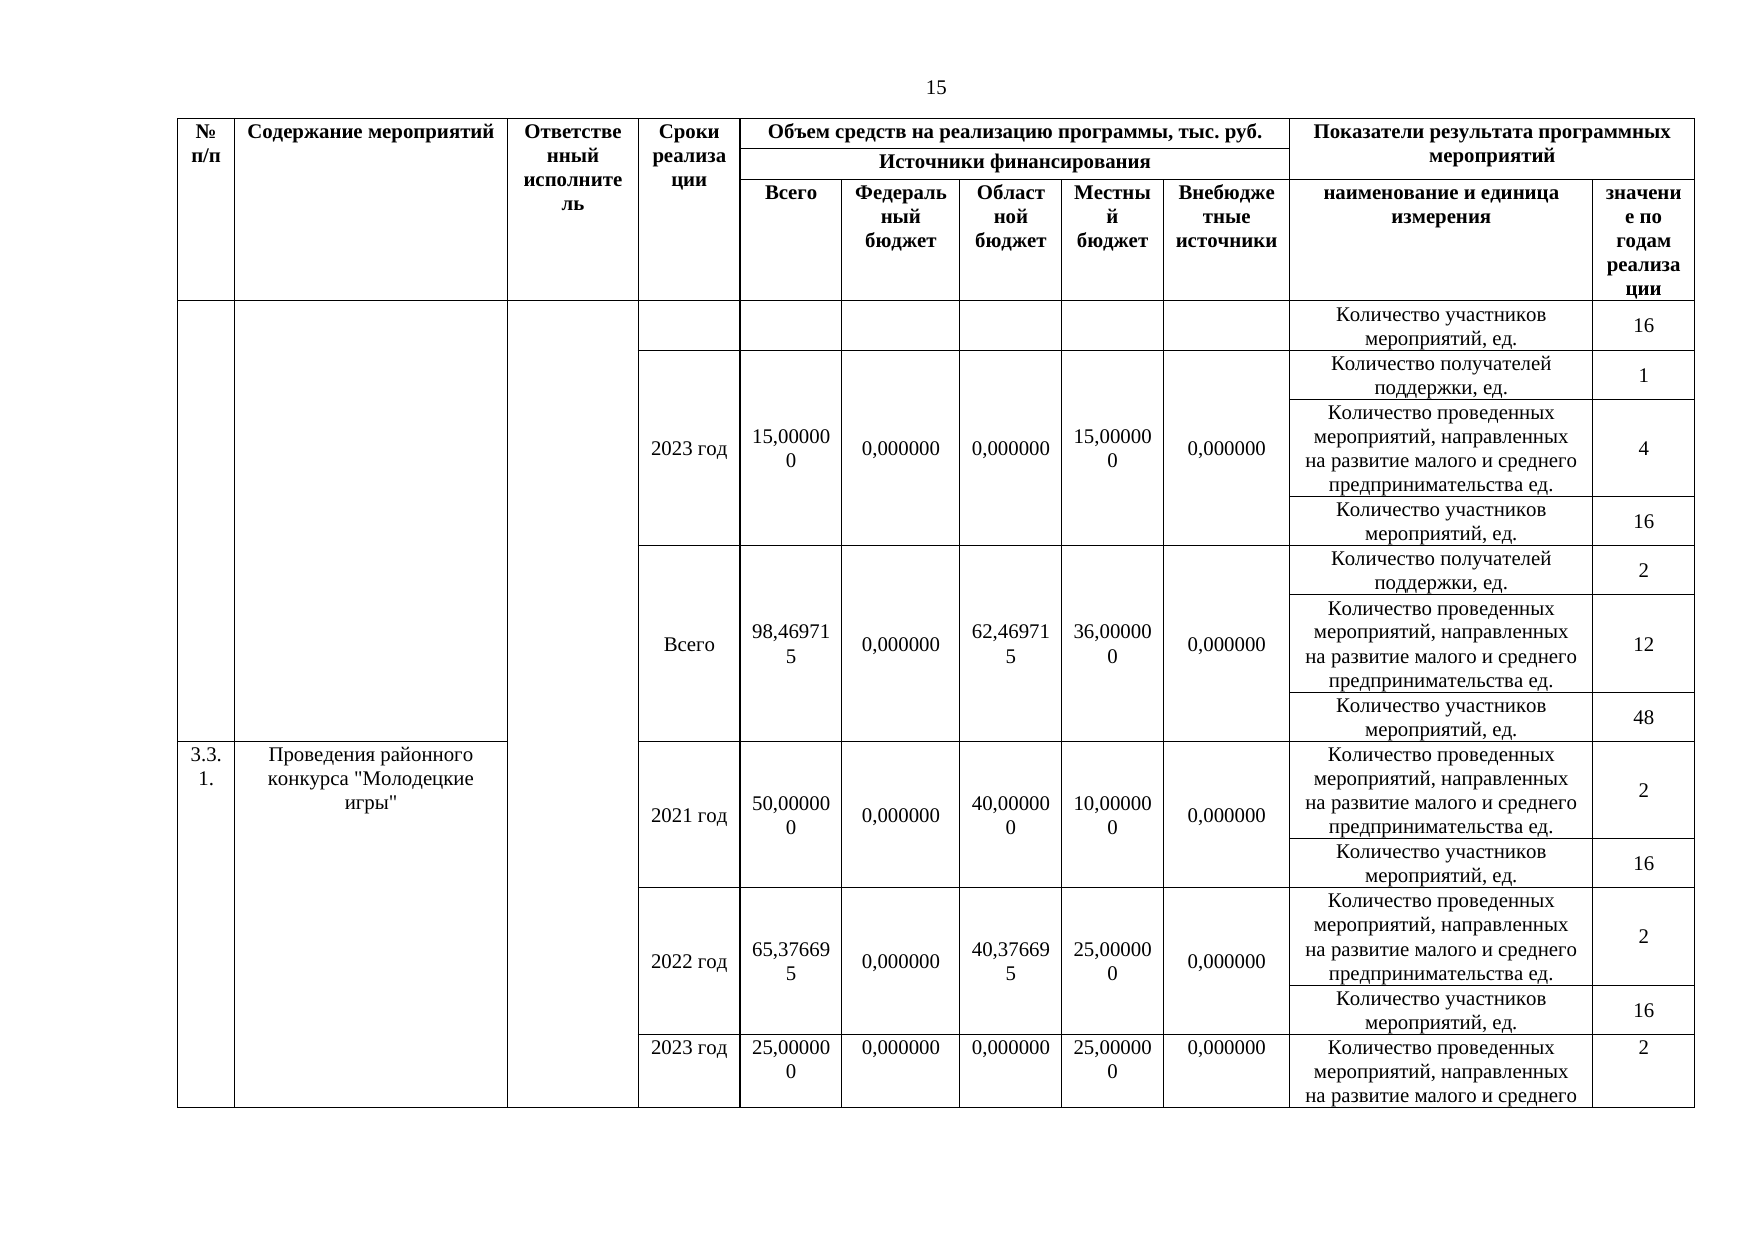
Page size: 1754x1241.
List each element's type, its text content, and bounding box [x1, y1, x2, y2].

table_cell Количество участников мероприятий, ед. [1290, 301, 1592, 349]
table_header Объем средств на реализацию программы, тыс. руб. [741, 119, 1289, 148]
table_cell Проведения районного конкурса "Молодецкие игры" [235, 742, 507, 1107]
table_cell 16 [1593, 839, 1694, 887]
table_cell 15,000000 [1062, 351, 1163, 545]
table_cell 40,376695 [960, 888, 1061, 1034]
table_cell 0,000000 [842, 1035, 959, 1107]
table_cell Федеральный бюджет [842, 180, 959, 300]
table_cell 3.3.1. [178, 742, 234, 1107]
table_cell Количество получателей поддержки, ед. [1290, 546, 1592, 594]
table_header № п/п [178, 119, 234, 300]
table_cell 2 [1593, 742, 1694, 838]
table_cell 25,000000 [741, 1035, 841, 1107]
table_cell Количество проведенных мероприятий, направленных на развитие малого и среднего предпринимательства ед. [1290, 888, 1592, 984]
table_cell Количество получателей поддержки, ед. [1290, 351, 1592, 399]
table_header Ответственный исполнитель [508, 119, 638, 300]
table_cell Количество проведенных мероприятий, направленных на развитие малого и среднего предпринимательства ед. [1290, 742, 1592, 838]
table_cell 16 [1593, 301, 1694, 349]
table_cell 0,000000 [1164, 742, 1289, 887]
table_cell 12 [1593, 595, 1694, 692]
table_cell Внебюджетные источники [1164, 180, 1289, 300]
table_cell Количество проведенных мероприятий, направленных на развитие малого и среднего предпринимательства ед. [1290, 1035, 1592, 1107]
table_cell Количество проведенных мероприятий, направленных на развитие малого и среднего предпринимательства ед. [1290, 400, 1592, 496]
table_cell Областной бюджет [960, 180, 1061, 300]
table_cell 0,000000 [842, 351, 959, 545]
table_cell 0,000000 [1164, 351, 1289, 545]
table_cell 50,000000 [741, 742, 841, 887]
table_cell Источники финансирования [741, 149, 1289, 179]
table_cell 2 [1593, 888, 1694, 984]
table_cell 36,000000 [1062, 546, 1163, 741]
table_cell 1 [1593, 351, 1694, 399]
table_cell 15,000000 [741, 351, 841, 545]
table_cell Местный бюджет [1062, 180, 1163, 300]
table_cell 0,000000 [842, 742, 959, 887]
table_cell наименование и единица измерения [1290, 180, 1592, 300]
table_cell 16 [1593, 986, 1694, 1034]
table_cell 2 [1593, 1035, 1694, 1107]
table_cell 0,000000 [1164, 1035, 1289, 1107]
table_cell значение по годам реализации [1593, 180, 1694, 300]
table_cell 10,000000 [1062, 742, 1163, 887]
table_cell Всего [741, 180, 841, 300]
table_cell 0,000000 [1164, 888, 1289, 1034]
table_header Показатели результата программных мероприятий [1290, 119, 1694, 179]
table_cell 62,469715 [960, 546, 1061, 741]
table_cell 0,000000 [842, 888, 959, 1034]
table_cell 2023 год [639, 1035, 739, 1107]
table_cell 98,469715 [741, 546, 841, 741]
table_cell Количество участников мероприятий, ед. [1290, 497, 1592, 545]
table_cell 2022 год [639, 888, 739, 1034]
table_header Содержание мероприятий [235, 119, 507, 300]
table_header Сроки реализации [639, 119, 739, 300]
table_cell 25,000000 [1062, 888, 1163, 1034]
table_cell Всего [639, 546, 739, 741]
table_cell 0,000000 [1164, 546, 1289, 741]
table_cell 0,000000 [960, 351, 1061, 545]
table_cell 2023 год [639, 351, 739, 545]
table_cell 4 [1593, 400, 1694, 496]
table_cell 25,000000 [1062, 1035, 1163, 1107]
table_cell Количество участников мероприятий, ед. [1290, 839, 1592, 887]
table_cell 65,376695 [741, 888, 841, 1034]
table_cell 2021 год [639, 742, 739, 887]
table_cell 40,000000 [960, 742, 1061, 887]
table_cell Количество проведенных мероприятий, направленных на развитие малого и среднего предпринимательства ед. [1290, 595, 1592, 692]
table_cell Количество участников мероприятий, ед. [1290, 693, 1592, 741]
table_cell 0,000000 [960, 1035, 1061, 1107]
table_cell 0,000000 [842, 546, 959, 741]
table_cell 2 [1593, 546, 1694, 594]
table_cell Количество участников мероприятий, ед. [1290, 986, 1592, 1034]
table_cell 16 [1593, 497, 1694, 545]
table_cell 48 [1593, 693, 1694, 741]
